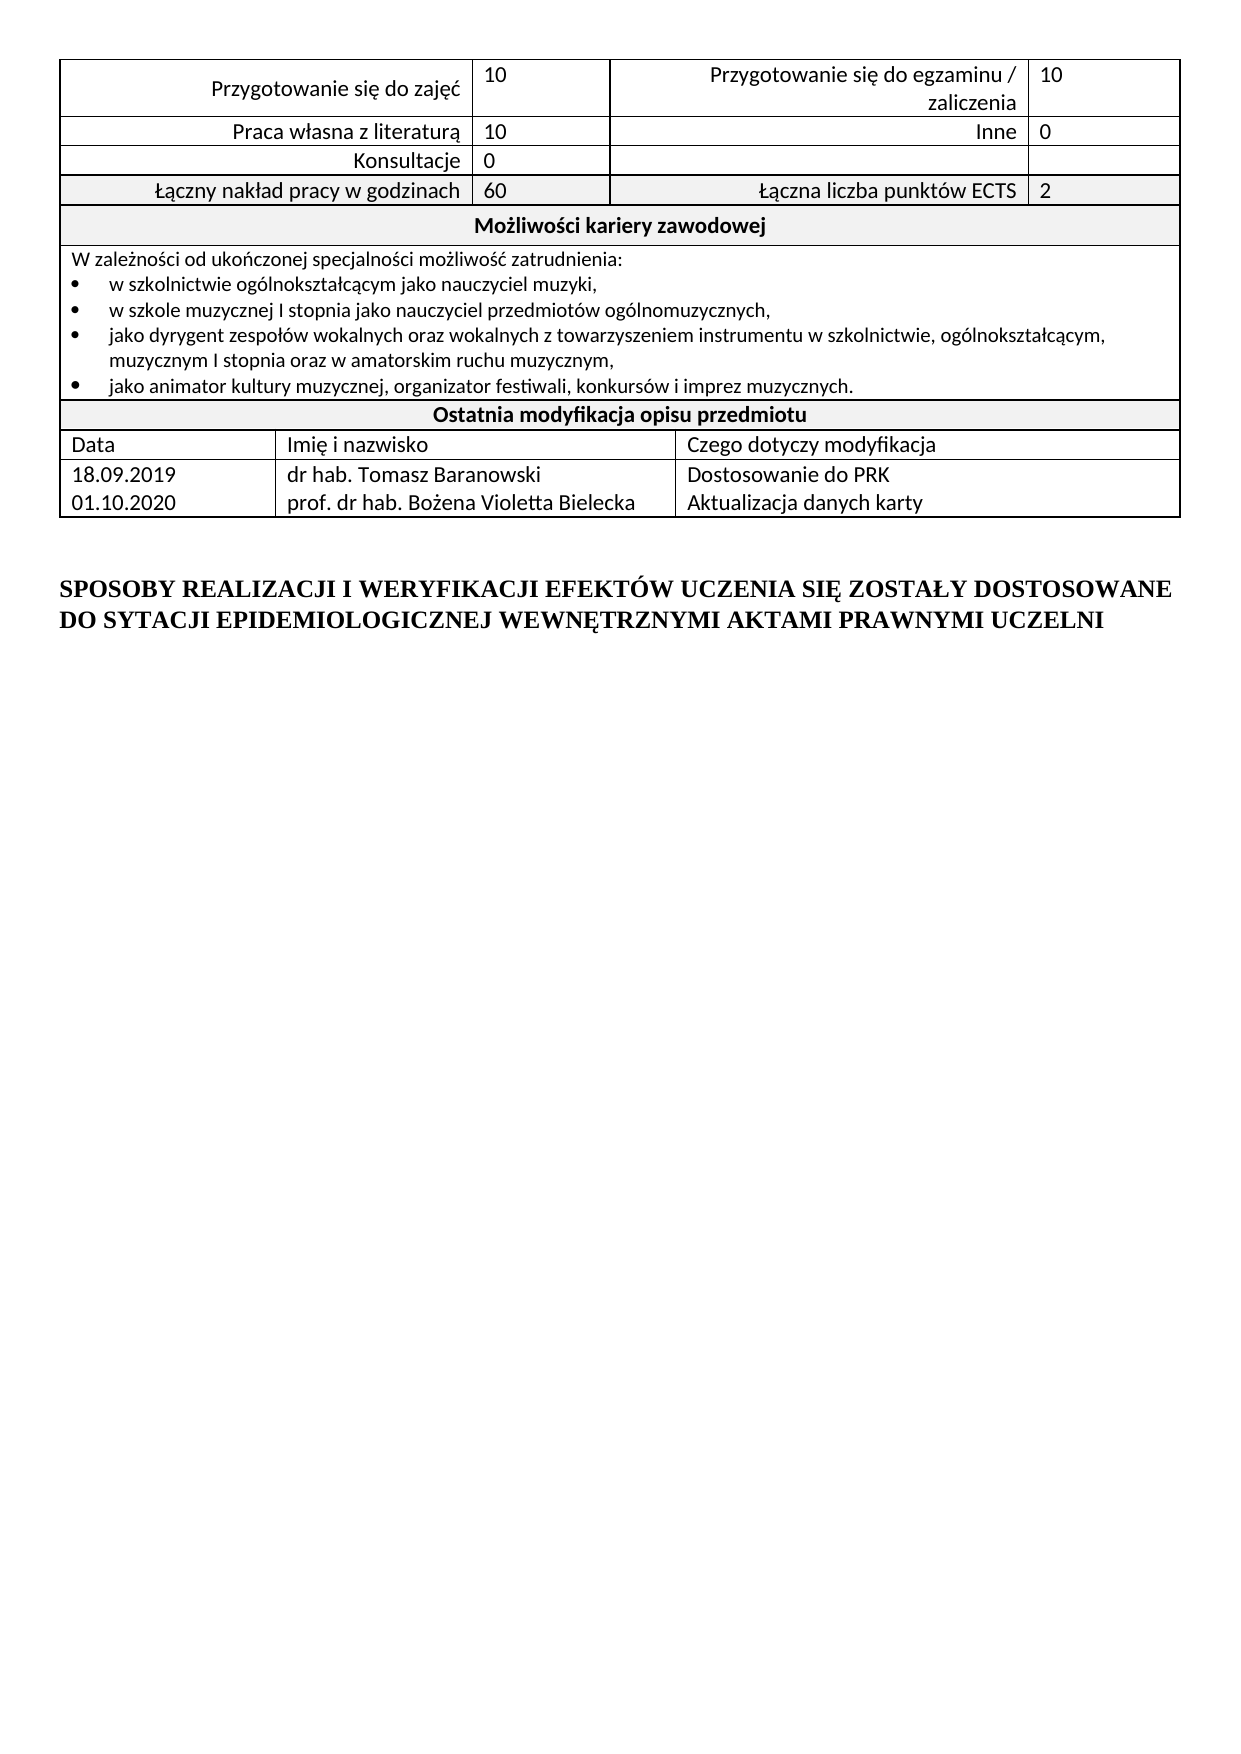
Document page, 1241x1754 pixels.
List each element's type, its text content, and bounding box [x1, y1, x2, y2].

table_cell 0 [1029, 117, 1179, 145]
table_cell 10 [1029, 60, 1179, 116]
table_cell Imię i nazwisko [276, 431, 675, 459]
table_cell Praca własna z literaturą [61, 117, 472, 145]
table_cell Ostatnia modyfikacja opisu przedmiotu [61, 401, 1179, 428]
table_cell 2 [1029, 176, 1179, 204]
table_cell 60 [473, 176, 609, 204]
table_cell dr hab. Tomasz Baranowski prof. dr hab. Bożena Violetta Bielecka [276, 460, 675, 516]
table_cell Łączna liczba punktów ECTS [611, 176, 1028, 204]
table_cell [1029, 146, 1179, 174]
table_cell [611, 146, 1028, 174]
table_cell 18.09.2019 01.10.2020 [61, 460, 275, 516]
table_cell Przygotowanie się do egzaminu / zaliczenia [611, 60, 1028, 116]
table_cell Dostosowanie do PRK Aktualizacja danych karty [676, 460, 1179, 516]
table_cell Możliwości kariery zawodowej [61, 206, 1179, 245]
table_cell Inne [611, 117, 1028, 145]
text SPOSOBY REALIZACJI I WERYFIKACJI EFEKTÓW UCZENIA SIĘ ZOSTAŁY DOSTOSOWANE [59, 574, 1181, 603]
table_cell Przygotowanie się do zajęć [61, 60, 472, 116]
table_cell Konsultacje [61, 146, 472, 174]
table_cell Łączny nakład pracy w godzinach [61, 176, 472, 204]
table_cell W zależności od ukończonej specjalności możliwość zatrudnienia: w szkolnictwie ogólnokształcącym jako nauczyciel muzyki, w szkole muzycznej I stopnia jako nauczyciel przedmiotów ogólnomuzycznych, jako dyrygent zespołów wokalnych oraz wokalnych z towarzyszeniem instrumentu w szkolnictwie, ogólnokształcącym, muzycznym I stopnia oraz w amatorskim ruchu muzycznym, jako animator kultury muzycznej, organizator festiwali, konkursów i imprez muzycznych. [61, 246, 1179, 398]
table_cell 10 [473, 60, 609, 116]
table_cell 0 [473, 146, 609, 174]
table_cell Czego dotyczy modyfikacja [676, 431, 1179, 459]
table_cell 10 [473, 117, 609, 145]
table_cell Data [61, 431, 275, 459]
text DO SYTACJI EPIDEMIOLOGICZNEJ WEWNĘTRZNYMI AKTAMI PRAWNYMI UCZELNI [59, 605, 1181, 634]
